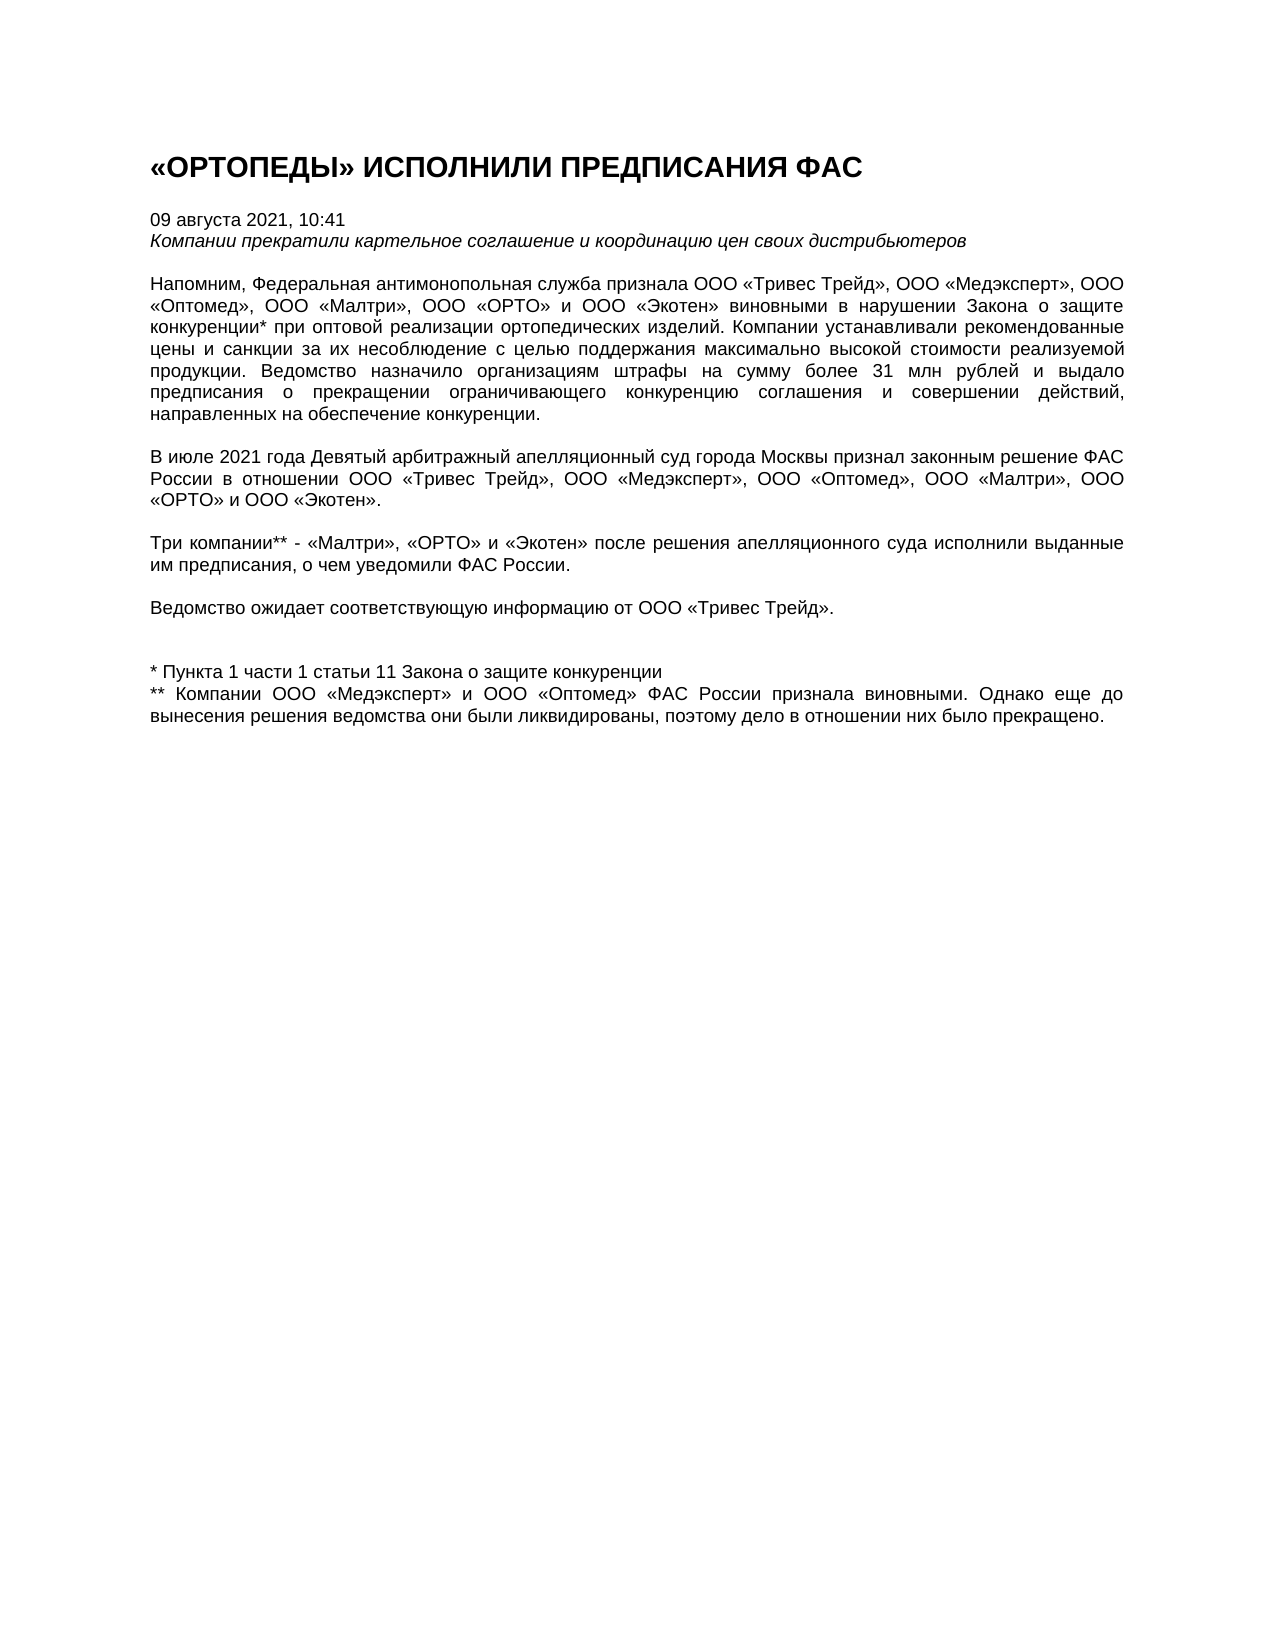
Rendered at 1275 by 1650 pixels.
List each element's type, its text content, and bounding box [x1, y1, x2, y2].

text В июле 2021 года Девятый арбитражный апелляционный суд города Москвы признал законным решение ФАС России в отношении ООО «Тривес Трейд», ООО «Медэксперт», ООО «Оптомед», ООО «Малтри», ООО «ОРТО» и ООО «Экотен». [150, 446, 1125, 510]
text Компании прекратили картельное соглашение и координацию цен своих дистрибьютеров [150, 230, 1125, 252]
text ** Компании ООО «Медэксперт» и ООО «Оптомед» ФАС России признала виновными. Однако еще до вынесения решения ведомства они были ликвидированы, поэтому дело в отношении них было прекращено. [150, 683, 1125, 726]
text Три компании** - «Малтри», «ОРТО» и «Экотен» после решения апелляционного суда исполнили выданные им предписания, о чем уведомили ФАС России. [150, 532, 1125, 575]
text Напомним, Федеральная антимонопольная служба признала ООО «Тривес Трейд», ООО «Медэксперт», ООО «Оптомед», ООО «Малтри», ООО «ОРТО» и ООО «Экотен» виновными в нарушении Закона о защите конкуренции* при оптовой реализации ортопедических изделий. Компании устанавливали рекомендованные цены и санкции за их несоблюдение с целью поддержания максимально высокой стоимости реализуемой продукции. Ведомство назначило организациям штрафы на сумму более 31 млн рублей и выдало предписания о прекращении ограничивающего конкуренцию соглашения и совершении действий, направленных на обеспечение конкуренции. [150, 273, 1125, 424]
text Ведомство ожидает соответствующую информацию от ООО «Тривес Трейд». [150, 597, 1125, 618]
text * Пункта 1 части 1 статьи 11 Закона о защите конкуренции [150, 661, 1125, 683]
text 09 августа 2021, 10:41 [150, 208, 1125, 230]
subtitle «Ортопеды» исполнили предписания ФАС [150, 150, 1125, 183]
